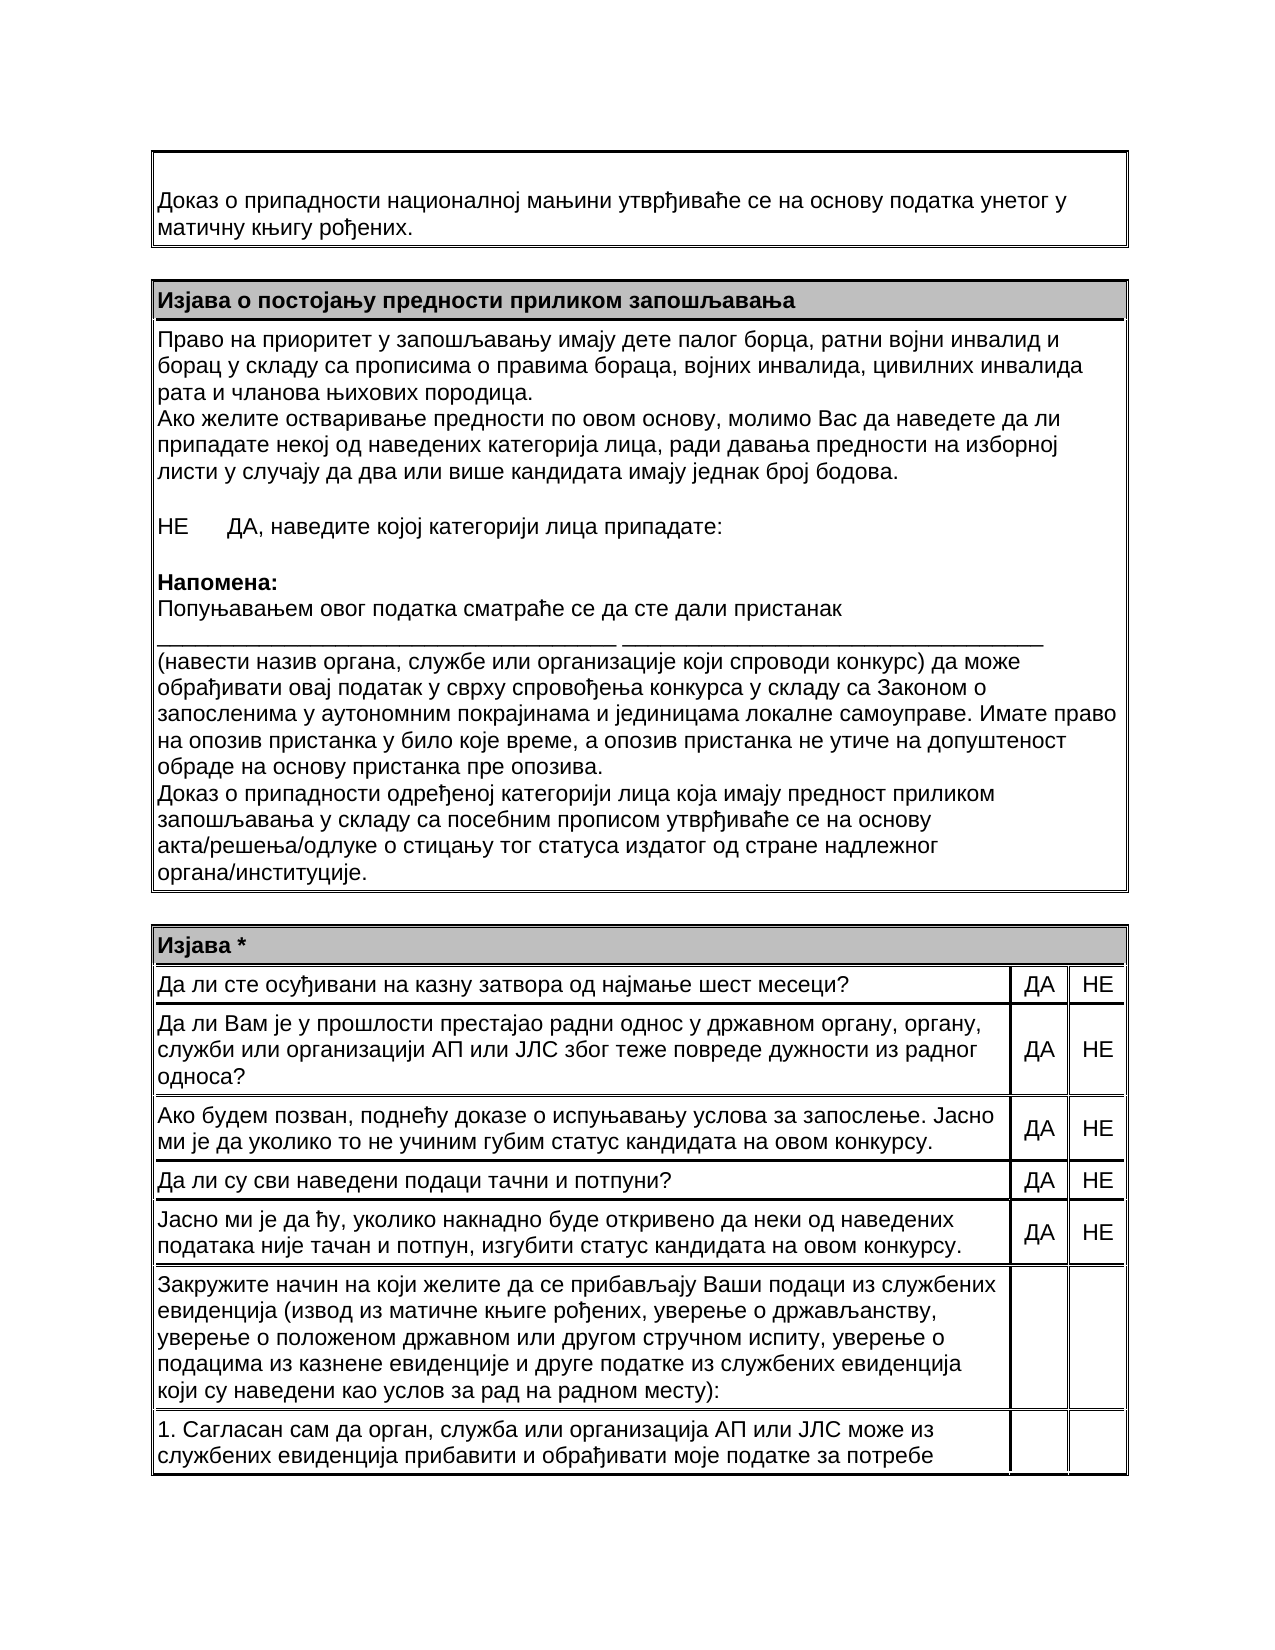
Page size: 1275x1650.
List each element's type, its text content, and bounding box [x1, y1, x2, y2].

table_cell Да ли су сви наведени подаци тачни и потпуни? [154, 1159, 1009, 1198]
table_header Изјава * [154, 928, 1126, 963]
table_cell ДА [1012, 1162, 1067, 1198]
table_cell [1070, 1263, 1126, 1408]
table_cell НЕ [1069, 1094, 1127, 1159]
table_cell Право на приоритет у запошљавању имају дете палог борца, ратни војни инвалид и борац у складу са прописима о правима бораца, војних инвалида, цивилних инвалида рата и чланова њихових породица. Ако желите остваривање предности по овом основу, молимо Вас да наведете да ли припадате некој од наведених категорија лица, ради давања предности на изборној листи у случају да два или више кандидата имају једнак број бодова. НЕ ДА, наведите којој категорији лица припадате: Напомена: Попуњавањем овог податка сматраће се да сте дали пристанак ____________________________________ _________________________________ (навести назив органа, службе или организације који спроводи конкурс) да може обрађивати овај податак у сврху спровођења конкурса у складу са Законом о запосленима у аутономним покрајинама и јединицама локалне самоуправе. Имате право на опозив пристанка у било које време, а опозив пристанка не утиче на допуштеност обраде на основу пристанка пре опозива. Доказ о припадности одређеној категорији лица која имају предност приликом запошљавања у складу са посебним прописом утврђиваће се на основу акта/решења/одлуке о стицању тог статуса издатог од стране надлежног органа/институције. [152, 318, 1127, 889]
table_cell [154, 153, 1126, 244]
table_cell ДА [1012, 1005, 1067, 1094]
table_cell ДА [1012, 967, 1067, 1002]
table_cell ДА [1012, 1097, 1067, 1159]
table_cell Ако будем позван, поднећу доказе о испуњавању услова за запослење. Јасно ми је да уколико то не учиним губим статус кандидата на овом конкурсу. [152, 1094, 1010, 1159]
table_header Изјава о постојању предности приликом запошљавања [154, 282, 1126, 318]
table_cell ДА [1012, 1201, 1067, 1263]
table_cell НЕ [1070, 1002, 1126, 1094]
table_cell Да ли Вам је у прошлости престајао радни однос у државном органу, органу, служби или организацији АП или ЈЛС због теже повреде дужности из радног односа? [154, 1002, 1009, 1094]
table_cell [152, 1408, 1010, 1473]
table_cell Јасно ми је да ћу, уколико накнадно буде откривено да неки од наведених података није тачан и потпун, изгубити статус кандидата на овом конкурсу. [152, 1198, 1009, 1263]
table_cell НЕ [1070, 963, 1126, 1002]
table_cell НЕ [1070, 1159, 1126, 1198]
table_cell НЕ [1070, 1198, 1127, 1263]
table_cell Закружите начин на који желите да се прибављају Ваши подаци из службених евиденција (извод из матичне књиге рођених, уверење о држављанству, уверење о положеном државном или другом стручном испиту, уверење о подацима из казнене евиденције и друге податке из службених евиденција који су наведени као услов за рад на радном месту): [154, 1263, 1009, 1408]
table_cell [1012, 1267, 1067, 1408]
table_cell [1069, 1408, 1127, 1473]
table_cell Да ли сте осуђивани на казну затвора од најмање шест месеци? [154, 963, 1009, 1002]
table_cell [1010, 1411, 1069, 1473]
